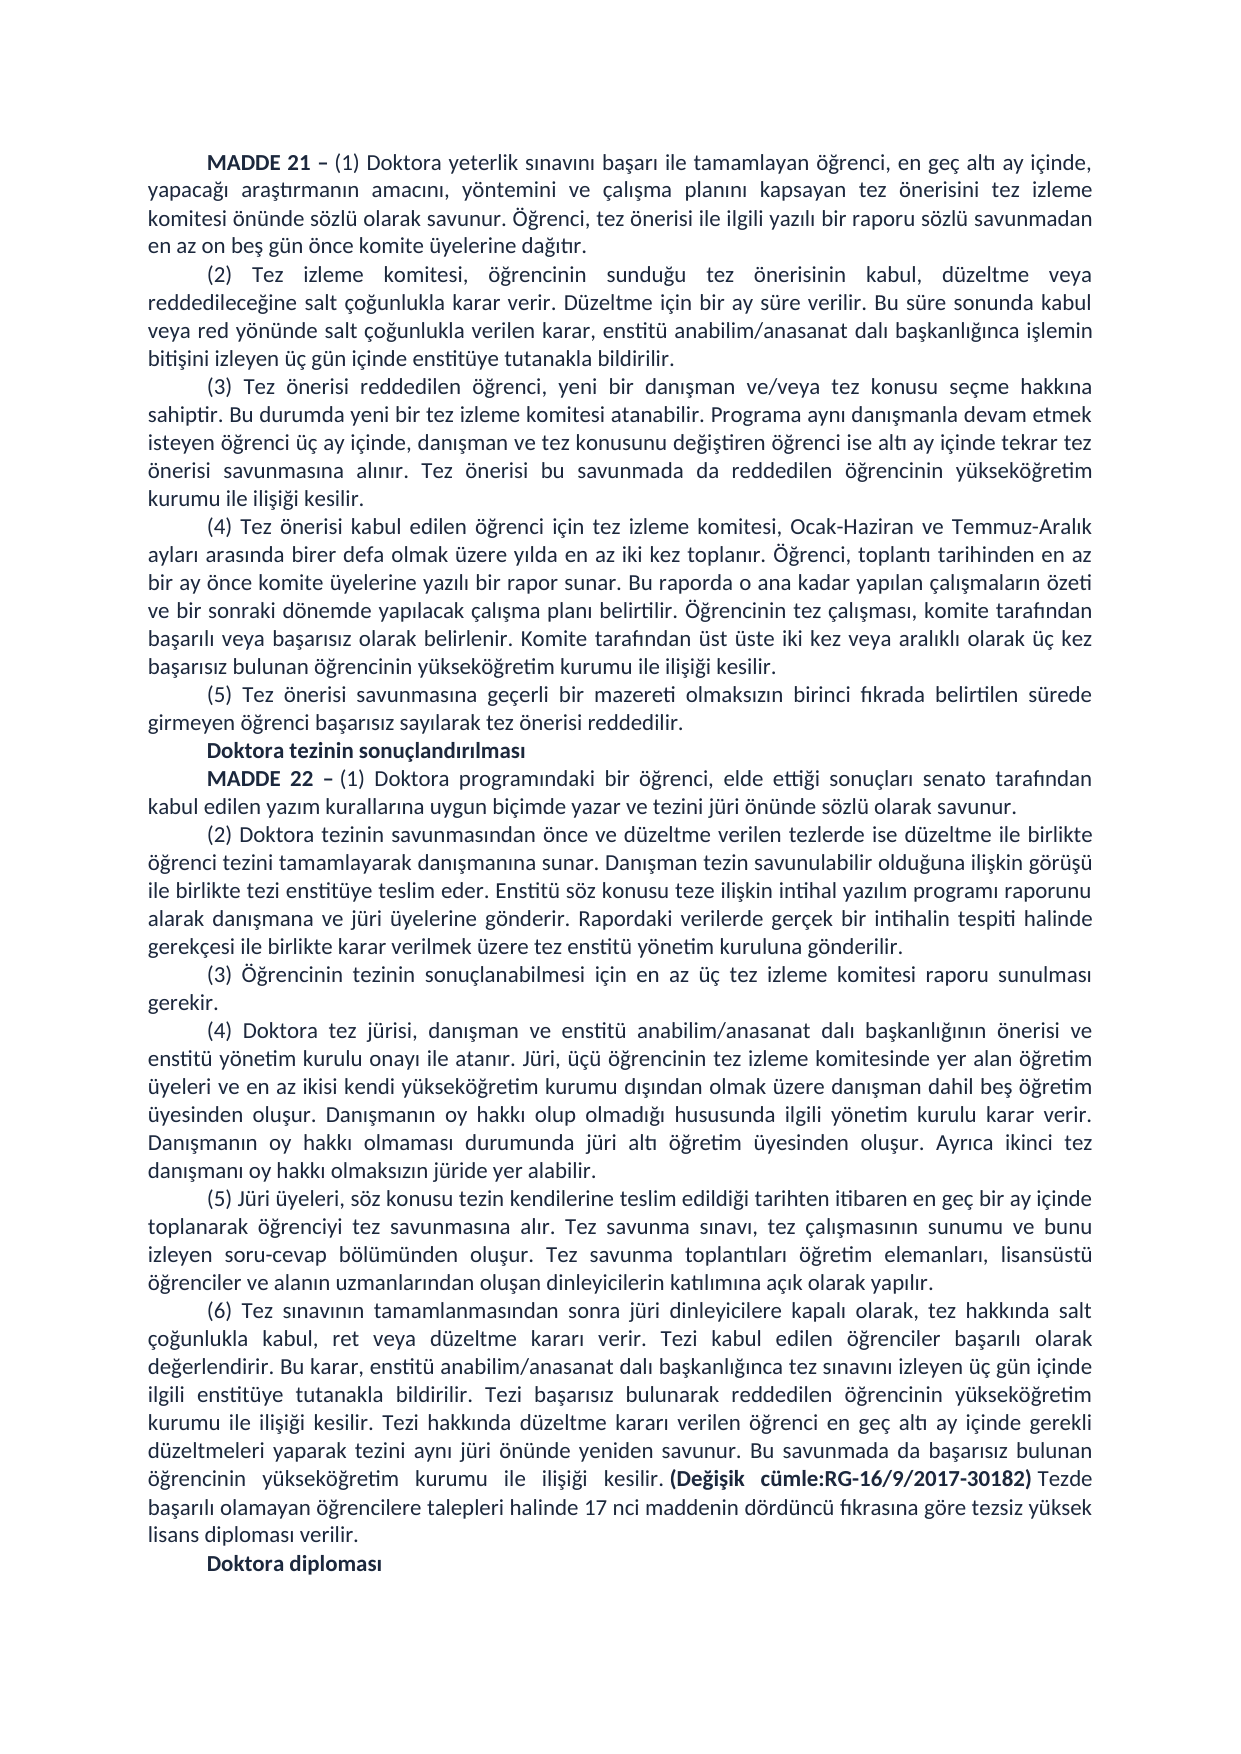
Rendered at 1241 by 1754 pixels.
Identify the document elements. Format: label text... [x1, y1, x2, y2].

text MADDE 21 – (1) Doktora yeterlik sınavını başarı ile tamamlayan öğrenci, en geç altı ay içinde, yapacağı araştırmanın amacını, yöntemini ve çalışma planını kapsayan tez önerisini tez izleme komitesi önünde sözlü olarak savunur. Öğrenci, tez önerisi ile ilgili yazılı bir raporu sözlü savunmadan en az on beş gün önce komite üyelerine dağıtır. [148, 148, 1093, 260]
text (4) Tez önerisi kabul edilen öğrenci için tez izleme komitesi, Ocak-Haziran ve Temmuz-Aralık ayları arasında birer defa olmak üzere yılda en az iki kez toplanır. Öğrenci, toplantı tarihinden en az bir ay önce komite üyelerine yazılı bir rapor sunar. Bu raporda o ana kadar yapılan çalışmaların özeti ve bir sonraki dönemde yapılacak çalışma planı belirtilir. Öğrencinin tez çalışması, komite tarafından başarılı veya başarısız olarak belirlenir. Komite tarafından üst üste iki kez veya aralıklı olarak üç kez başarısız bulunan öğrencinin yükseköğretim kurumu ile ilişiği kesilir. [148, 512, 1093, 680]
text (5) Jüri üyeleri, söz konusu tezin kendilerine teslim edildiği tarihten itibaren en geç bir ay içinde toplanarak öğrenciyi tez savunmasına alır. Tez savunma sınavı, tez çalışmasının sunumu ve bunu izleyen soru-cevap bölümünden oluşur. Tez savunma toplantıları öğretim elemanları, lisansüstü öğrenciler ve alanın uzmanlarından oluşan dinleyicilerin katılımına açık olarak yapılır. [148, 1184, 1093, 1296]
text (3) Öğrencinin tezinin sonuçlanabilmesi için en az üç tez izleme komitesi raporu sunulması gerekir. [148, 960, 1093, 1016]
text (4) Doktora tez jürisi, danışman ve enstitü anabilim/anasanat dalı başkanlığının önerisi ve enstitü yönetim kurulu onayı ile atanır. Jüri, üçü öğrencinin tez izleme komitesinde yer alan öğretim üyeleri ve en az ikisi kendi yükseköğretim kurumu dışından olmak üzere danışman dahil beş öğretim üyesinden oluşur. Danışmanın oy hakkı olup olmadığı hususunda ilgili yönetim kurulu karar verir. Danışmanın oy hakkı olmaması durumunda jüri altı öğretim üyesinden oluşur. Ayrıca ikinci tez danışmanı oy hakkı olmaksızın jüride yer alabilir. [148, 1016, 1093, 1184]
text MADDE 22 – (1) Doktora programındaki bir öğrenci, elde ettiği sonuçları senato tarafından kabul edilen yazım kurallarına uygun biçimde yazar ve tezini jüri önünde sözlü olarak savunur. [148, 764, 1093, 820]
text (6) Tez sınavının tamamlanmasından sonra jüri dinleyicilere kapalı olarak, tez hakkında salt çoğunlukla kabul, ret veya düzeltme kararı verir. Tezi kabul edilen öğrenciler başarılı olarak değerlendirir. Bu karar, enstitü anabilim/anasanat dalı başkanlığınca tez sınavını izleyen üç gün içinde ilgili enstitüye tutanakla bildirilir. Tezi başarısız bulunarak reddedilen öğrencinin yükseköğretim kurumu ile ilişiği kesilir. Tezi hakkında düzeltme kararı verilen öğrenci en geç altı ay içinde gerekli düzeltmeleri yaparak tezini aynı jüri önünde yeniden savunur. Bu savunmada da başarısız bulunan öğrencinin yükseköğretim kurumu ile ilişiği kesilir. (Değişik cümle:RG-16/9/2017-30182) Tezde başarılı olamayan öğrencilere talepleri halinde 17 nci maddenin dördüncü fıkrasına göre tezsiz yüksek lisans diploması verilir. [148, 1296, 1093, 1549]
text (3) Tez önerisi reddedilen öğrenci, yeni bir danışman ve/veya tez konusu seçme hakkına sahiptir. Bu durumda yeni bir tez izleme komitesi atanabilir. Programa aynı danışmanla devam etmek isteyen öğrenci üç ay içinde, danışman ve tez konusunu değiştiren öğrenci ise altı ay içinde tekrar tez önerisi savunmasına alınır. Tez önerisi bu savunmada da reddedilen öğrencinin yükseköğretim kurumu ile ilişiği kesilir. [148, 372, 1093, 512]
text (2) Doktora tezinin savunmasından önce ve düzeltme verilen tezlerde ise düzeltme ile birlikte öğrenci tezini tamamlayarak danışmanına sunar. Danışman tezin savunulabilir olduğuna ilişkin görüşü ile birlikte tezi enstitüye teslim eder. Enstitü söz konusu teze ilişkin intihal yazılım programı raporunu alarak danışmana ve jüri üyelerine gönderir. Rapordaki verilerde gerçek bir intihalin tespiti halinde gerekçesi ile birlikte karar verilmek üzere tez enstitü yönetim kuruluna gönderilir. [148, 820, 1093, 960]
text Doktora diploması [148, 1549, 1093, 1577]
text (5) Tez önerisi savunmasına geçerli bir mazereti olmaksızın birinci fıkrada belirtilen sürede girmeyen öğrenci başarısız sayılarak tez önerisi reddedilir. [148, 680, 1093, 736]
text (2) Tez izleme komitesi, öğrencinin sunduğu tez önerisinin kabul, düzeltme veya reddedileceğine salt çoğunlukla karar verir. Düzeltme için bir ay süre verilir. Bu süre sonunda kabul veya red yönünde salt çoğunlukla verilen karar, enstitü anabilim/anasanat dalı başkanlığınca işlemin bitişini izleyen üç gün içinde enstitüye tutanakla bildirilir. [148, 260, 1093, 372]
text Doktora tezinin sonuçlandırılması [148, 736, 1093, 764]
